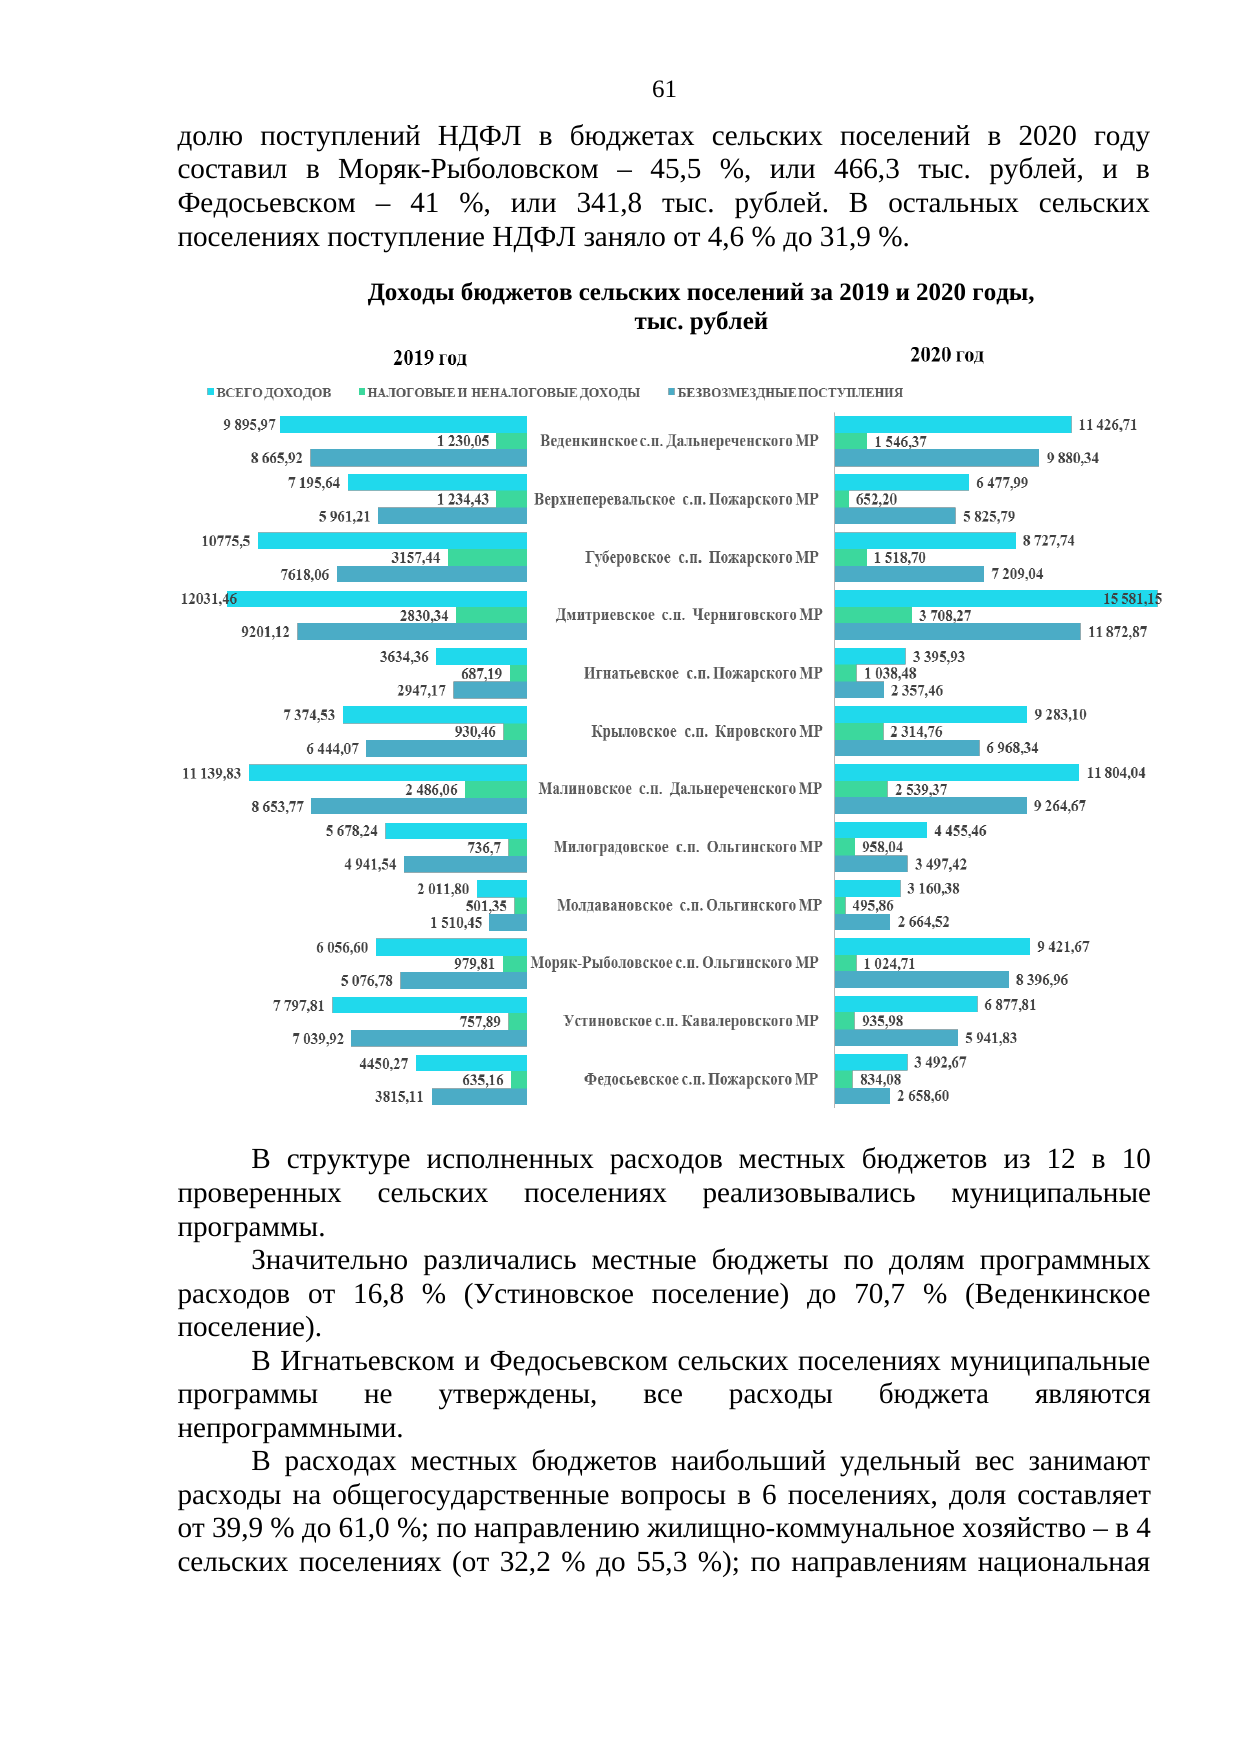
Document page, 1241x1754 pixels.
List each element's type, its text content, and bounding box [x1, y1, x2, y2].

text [177, 1443, 1152, 1578]
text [177, 118, 1152, 252]
text В Игнатьевском и Федосьевском сельских поселениях муниципальные программы не утверждены, все расходы бюджета являются непрограммными. [177, 1343, 1152, 1443]
text Значительно различались местные бюджеты по долям программных расходов от 16,8 % (Устиновское поселение) до 70,7 % (Веденкинское поселение). [177, 1242, 1152, 1343]
text тыс. рублей [177, 306, 1152, 335]
text В структуре исполненных расходов местных бюджетов из 12 в 10 проверенных сельских поселениях реализовывались муниципальные программы. [177, 1142, 1152, 1242]
text Доходы бюджетов сельских поселений за 2019 и 2020 годы, [177, 277, 1152, 306]
picture [177, 335, 1166, 1109]
